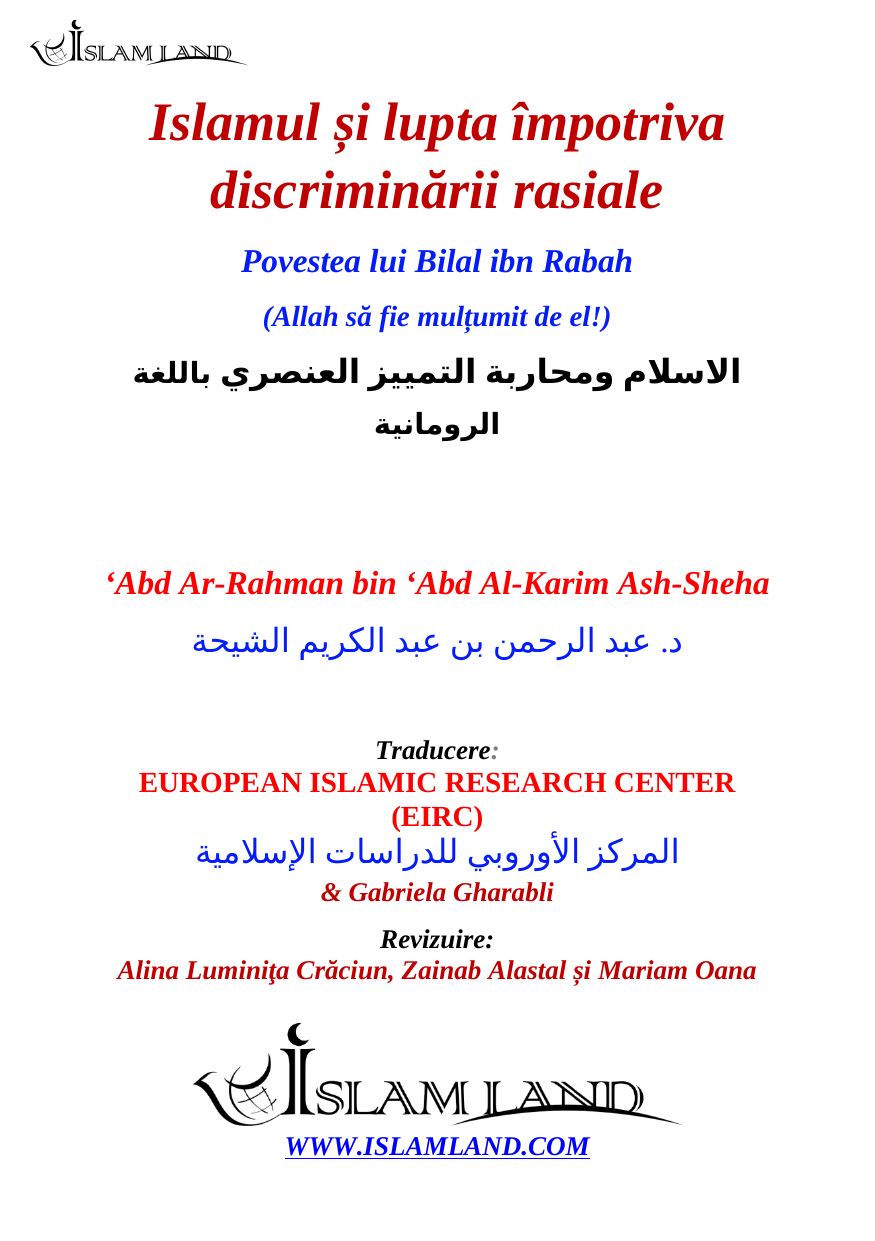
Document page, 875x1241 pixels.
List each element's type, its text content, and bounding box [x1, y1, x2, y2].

text WWW.ISLAMLAND.COM [89, 1130, 785, 1162]
text (Allah să fie mulțumit de el!) [89, 299, 785, 333]
text الاسلام ومحاربة التمييز العنصري باللغة الرومانية [89, 352, 785, 441]
text المركز الأوروبي للدراسات الإسلامية [89, 832, 785, 871]
text د. عبد الرحمن بن عبد الكريم الشيحة [89, 622, 785, 660]
text Povestea lui Bilal ibn Rabah [89, 241, 785, 280]
text Revizuire: [89, 923, 785, 954]
text Islamul și lupta împotriva discriminării rasiale [89, 90, 785, 220]
picture [192, 1023, 683, 1126]
text (EIRC) [89, 799, 786, 832]
picture [29, 20, 249, 66]
text & Gabriela Gharabli [89, 876, 786, 908]
text Alina Luminiţa Crăciun, Zainab Alastal și Mariam Oana [89, 954, 785, 985]
text EUROPEAN ISLAMIC RESEARCH CENTER [89, 765, 786, 799]
text Traducere: [89, 734, 786, 765]
text ‘Abd Ar-Rahman bin ‘Abd Al-Karim Ash-Sheha [89, 563, 785, 602]
